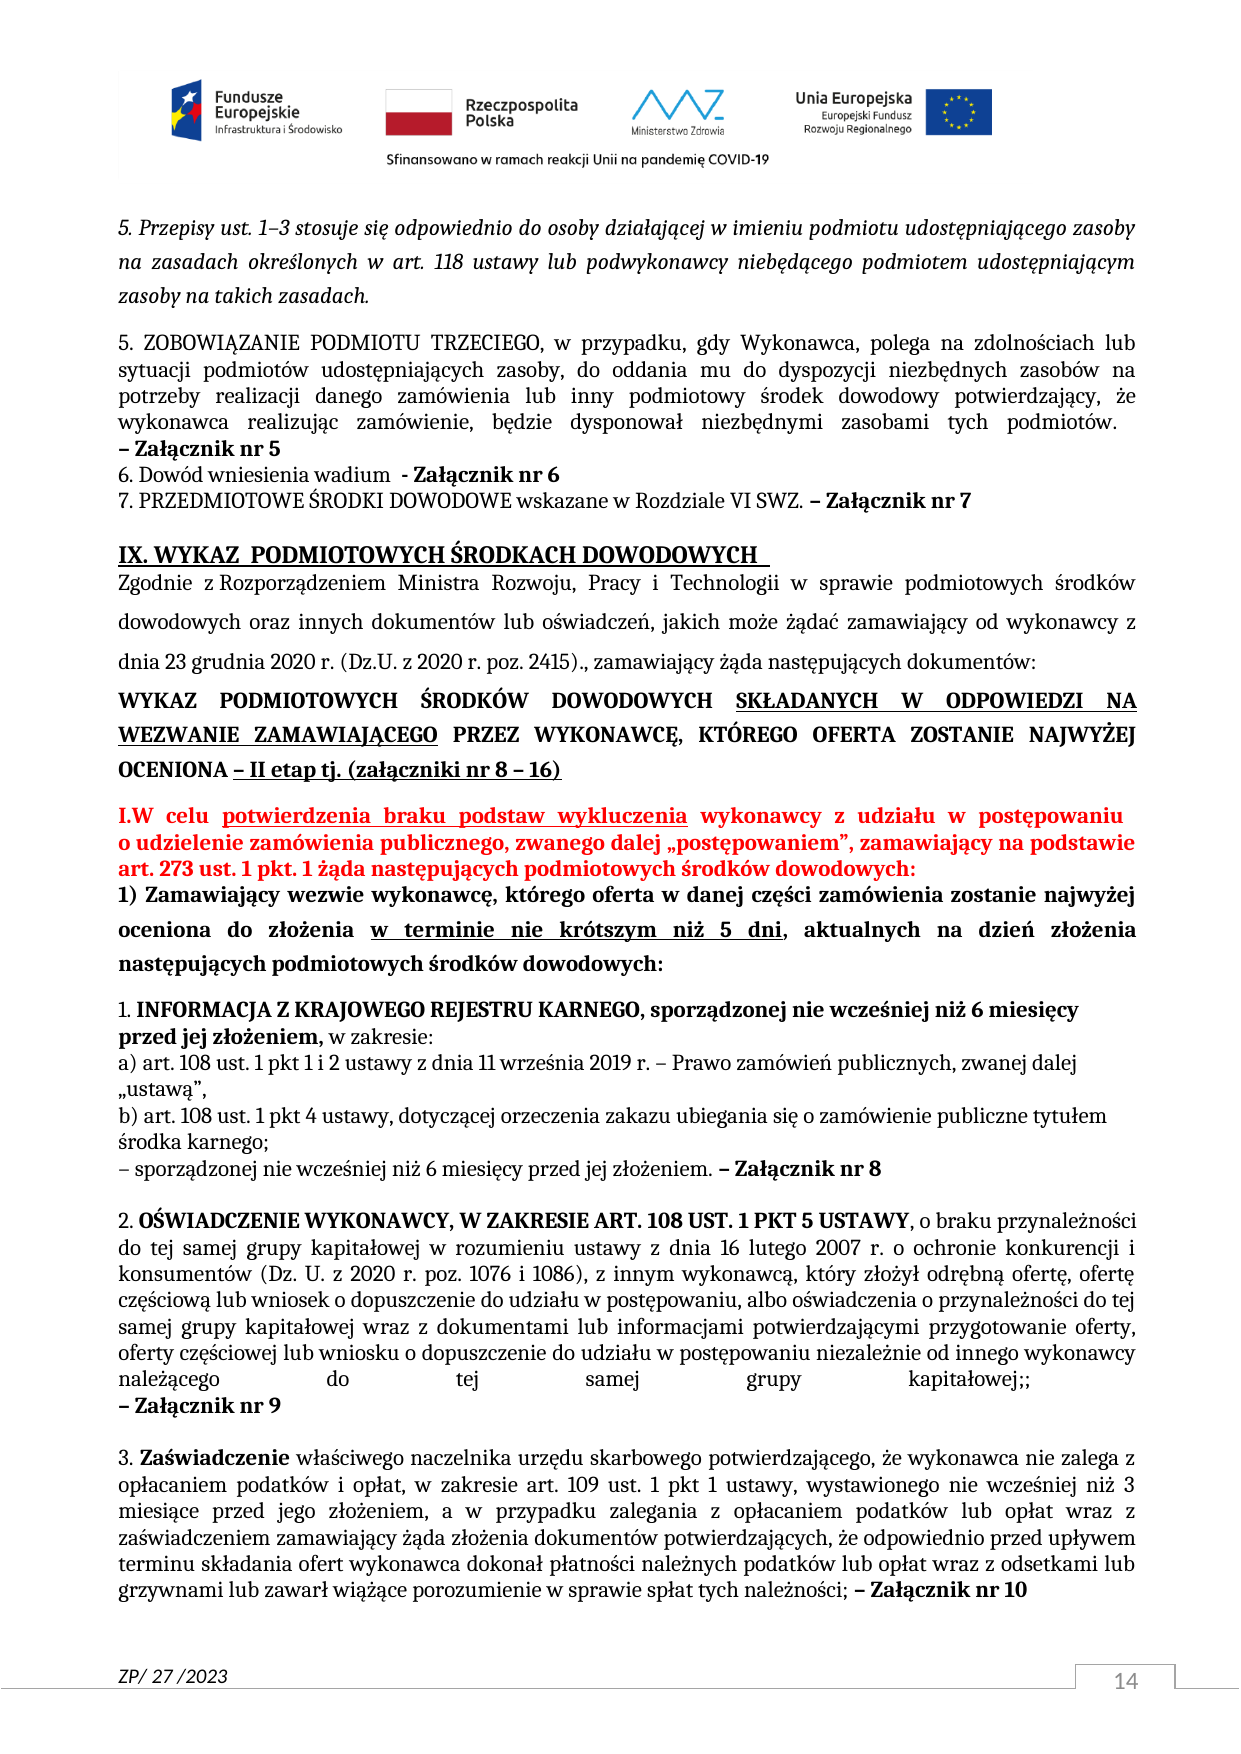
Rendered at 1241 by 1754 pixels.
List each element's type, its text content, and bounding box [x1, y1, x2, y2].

text 2. OŚWIADCZENIE WYKONAWCY, W ZAKRESIE ART. 108 UST. 1 PKT 5 USTAWY, o braku przynależności do tej samej grupy kapitałowej w rozumieniu ustawy z dnia 16 lutego 2007 r. o ochronie konkurencji i konsumentów (Dz. U. z 2020 r. poz. 1076 i 1086), z innym wykonawcą, który złożył odrębną ofertę, ofertę częściową lub wniosek o dopuszczenie do udziału w postępowaniu, albo oświadczenia o przynależności do tej samej grupy kapitałowej wraz z dokumentami lub informacjami potwierdzającymi przygotowanie oferty, oferty częściowej lub wniosku o dopuszczenie do udziału w postępowaniu niezależnie od innego wykonawcy należącego do tej samej grupy kapitałowej;; – Załącznik nr 9 [118, 1208, 1137, 1419]
text 1) Zamawiający wezwie wykonawcę, którego oferta w danej części zamówienia zostanie najwyżej oceniona do złożenia w terminie nie krótszym niż 5 dni, aktualnych na dzień złożenia następujących podmiotowych środków dowodowych: [118, 882, 1137, 977]
text 6. Dowód wniesienia wadium - Załącznik nr 6 [118, 462, 1137, 488]
text I.W celu potwierdzenia braku podstaw wykluczenia wykonawcy z udziału w postępowaniu o udzielenie zamówienia publicznego, zwanego dalej „postępowaniem”, zamawiający na podstawie art. 273 ust. 1 pkt. 1 żąda następujących podmiotowych środków dowodowych: [118, 803, 1137, 882]
text 1. INFORMACJA Z KRAJOWEGO REJESTRU KARNEGO, sporządzonej nie wcześniej niż 6 miesięcy przed jej złożeniem, w zakresie: [118, 997, 1137, 1050]
text Zgodnie z Rozporządzeniem Ministra Rozwoju, Pracy i Technologii w sprawie podmiotowych środków dowodowych oraz innych dokumentów lub oświadczeń, jakich może żądać zamawiający od wykonawcy z dnia 23 grudnia 2020 r. (Dz.U. z 2020 r. poz. 2415)., zamawiający żąda następujących dokumentów: [118, 569, 1137, 675]
picture [118, 70, 1034, 184]
text 5. Przepisy ust. 1–3 stosuje się odpowiednio do osoby działającej w imieniu podmiotu udostępniającego zasoby na zasadach określonych w art. 118 ustawy lub podwykonawcy niebędącego podmiotem udostępniającym zasoby na takich zasadach. [118, 215, 1137, 310]
text – sporządzonej nie wcześniej niż 6 miesięcy przed jej złożeniem. – Załącznik nr 8 [118, 1155, 1137, 1182]
text WYKAZ PODMIOTOWYCH ŚRODKÓW DOWODOWYCH SKŁADANYCH W ODPOWIEDZI NA WEZWANIE ZAMAWIAJĄCEGO PRZEZ WYKONAWCĘ, KTÓREGO OFERTA ZOSTANIE NAJWYŻEJ OCENIONA – II etap tj. (załączniki nr 8 – 16) [118, 688, 1137, 783]
text a) art. 108 ust. 1 pkt 1 i 2 ustawy z dnia 11 września 2019 r. – Prawo zamówień publicznych, zwanej dalej „ustawą”, [118, 1050, 1137, 1103]
text 3. Zaświadczenie właściwego naczelnika urzędu skarbowego potwierdzającego, że wykonawca nie zalega z opłacaniem podatków i opłat, w zakresie art. 109 ust. 1 pkt 1 ustawy, wystawionego nie wcześniej niż 3 miesiące przed jego złożeniem, a w przypadku zalegania z opłacaniem podatków lub opłat wraz z zaświadczeniem zamawiający żąda złożenia dokumentów potwierdzających, że odpowiednio przed upływem terminu składania ofert wykonawca dokonał płatności należnych podatków lub opłat wraz z odsetkami lub grzywnami lub zawarł wiążące porozumienie w sprawie spłat tych należności; – Załącznik nr 10 [118, 1445, 1137, 1603]
text IX. WYKAZ PODMIOTOWYCH ŚRODKACH DOWODOWYCH [118, 541, 1137, 569]
text 7. PRZEDMIOTOWE ŚRODKI DOWODOWE wskazane w Rozdziale VI SWZ. – Załącznik nr 7 [118, 488, 1137, 514]
text 5. ZOBOWIĄZANIE PODMIOTU TRZECIEGO, w przypadku, gdy Wykonawca, polega na zdolnościach lub sytuacji podmiotów udostępniających zasoby, do oddania mu do dyspozycji niezbędnych zasobów na potrzeby realizacji danego zamówienia lub inny podmiotowy środek dowodowy potwierdzający, że wykonawca realizując zamówienie, będzie dysponował niezbędnymi zasobami tych podmiotów. – Załącznik nr 5 [118, 330, 1137, 462]
text b) art. 108 ust. 1 pkt 4 ustawy, dotyczącej orzeczenia zakazu ubiegania się o zamówienie publiczne tytułem środka karnego; [118, 1103, 1137, 1155]
